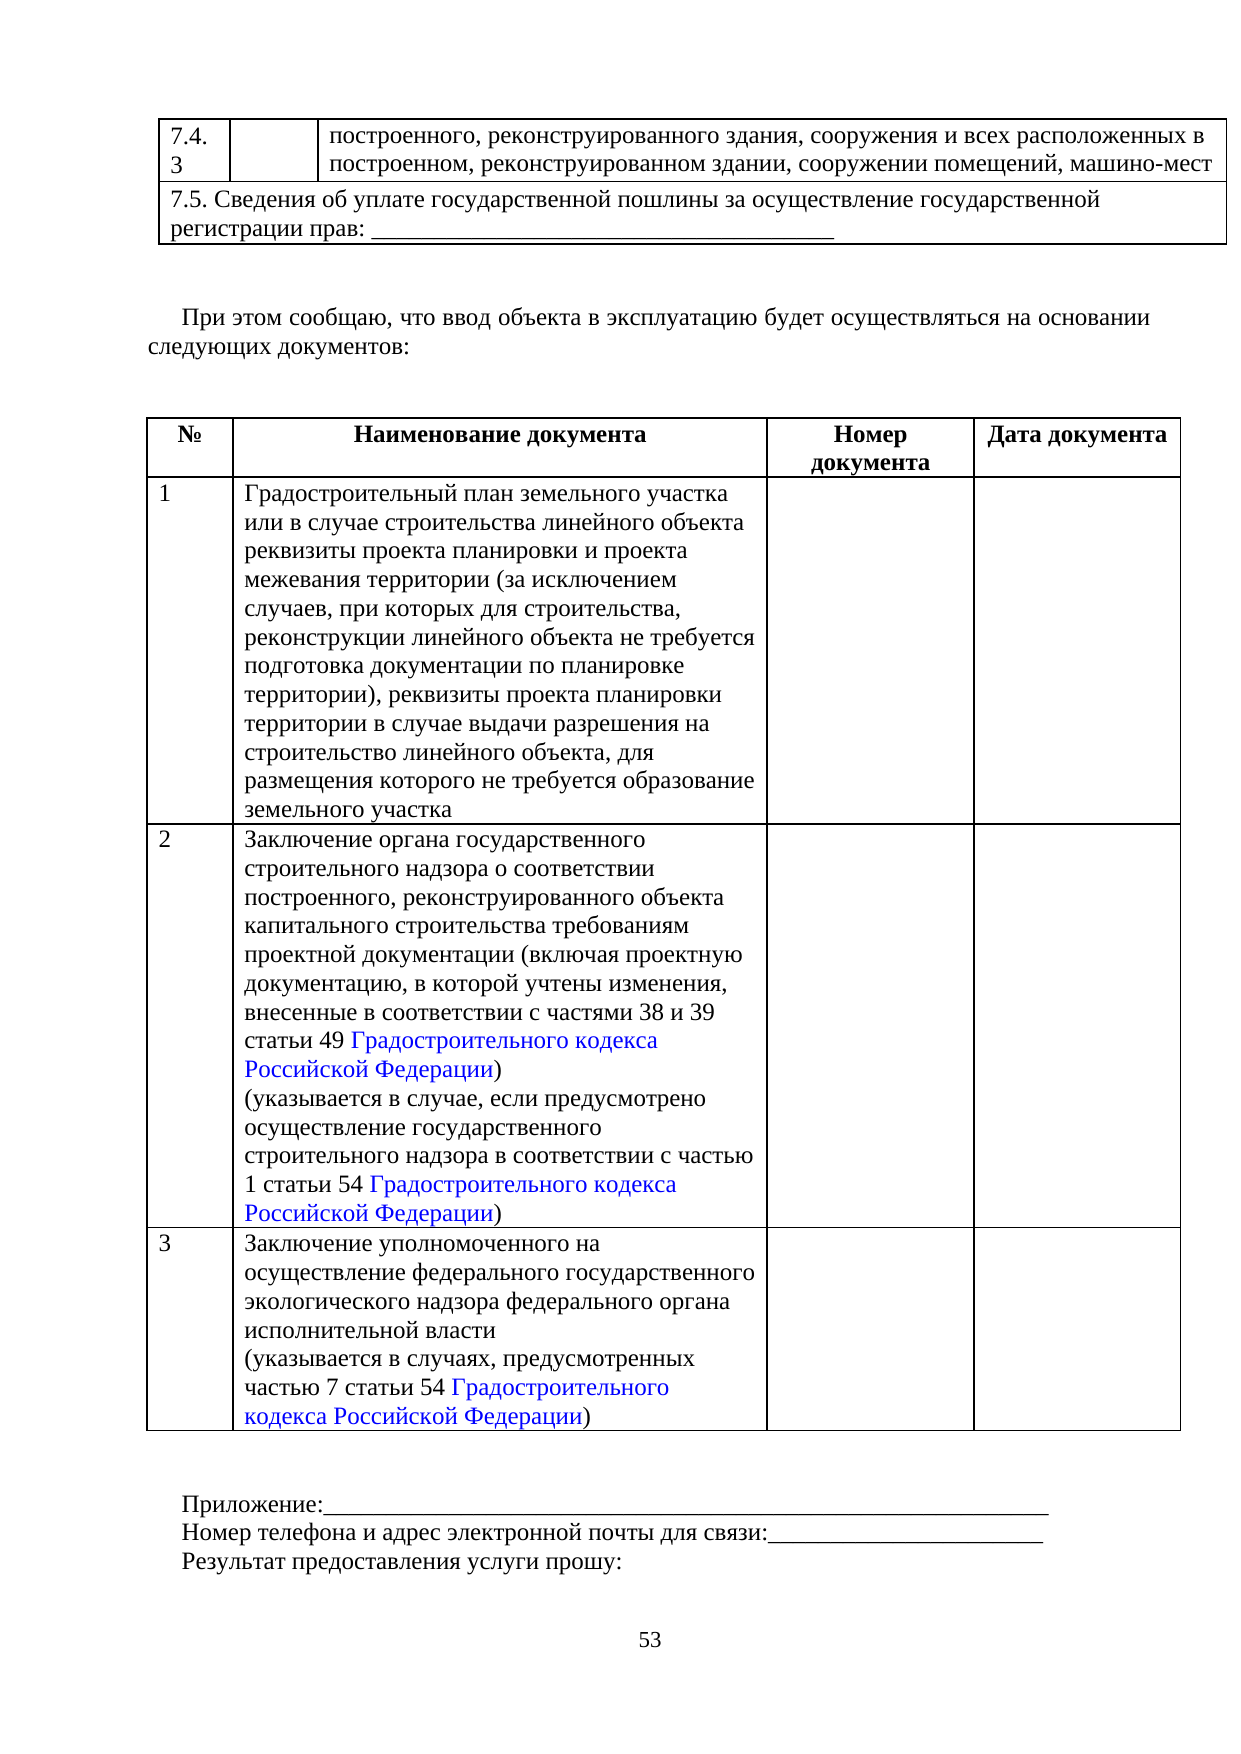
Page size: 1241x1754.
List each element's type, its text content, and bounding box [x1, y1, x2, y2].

table_cell 2 [148, 825, 232, 1227]
table_cell 7.5. Сведения об уплате государственной пошлины за осуществление государственной регистрации прав: _____________________________________ [160, 182, 1226, 243]
text При этом сообщаю, что ввод объекта в эксплуатацию будет осуществляться на основании следующих документов: [148, 302, 1152, 360]
table_cell [231, 120, 317, 181]
table_cell Заключение органа государственного строительного надзора о соответствии построенного, реконструированного объекта капитального строительства требованиям проектной документации (включая проектную документацию, в которой учтены изменения, внесенные в соответствии с частями 38 и 39 статьи 49 Градостроительного кодекса Российской Федерации) (указывается в случае, если предусмотрено осуществление государственного строительного надзора в соответствии с частью 1 статьи 54 Градостроительного кодекса Российской Федерации) [234, 825, 766, 1227]
table_cell [975, 1228, 1180, 1430]
text Результат предоставления услуги прошу: [148, 1546, 1152, 1575]
table_cell 3 [148, 1228, 232, 1430]
table_cell [768, 825, 973, 1227]
table_header Наименование документа [234, 419, 766, 476]
table_header Дата документа [975, 419, 1180, 476]
table_cell [768, 1228, 973, 1430]
table_cell [768, 478, 973, 823]
table_cell 7.4.3 [160, 120, 229, 181]
text Номер телефона и адрес электронной почты для связи:______________________ [148, 1517, 1152, 1546]
table_header Номер документа [768, 419, 973, 476]
table_cell [975, 825, 1180, 1227]
table_cell Заключение уполномоченного на осуществление федерального государственного экологического надзора федерального органа исполнительной власти (указывается в случаях, предусмотренных частью 7 статьи 54 Градостроительного кодекса Российской Федерации) [234, 1228, 766, 1430]
table_cell Градостроительный план земельного участка или в случае строительства линейного объекта реквизиты проекта планировки и проекта межевания территории (за исключением случаев, при которых для строительства, реконструкции линейного объекта не требуется подготовка документации по планировке территории), реквизиты проекта планировки территории в случае выдачи разрешения на строительство линейного объекта, для размещения которого не требуется образование земельного участка [234, 478, 766, 823]
table_cell построенного, реконструированного здания, сооружения и всех расположенных в построенном, реконструированном здании, сооружении помещений, машино-мест [319, 120, 1226, 181]
text Приложение:__________________________________________________________ [148, 1489, 1152, 1517]
table_cell [975, 478, 1180, 823]
table_cell 1 [148, 478, 232, 823]
table_header № [148, 419, 232, 476]
